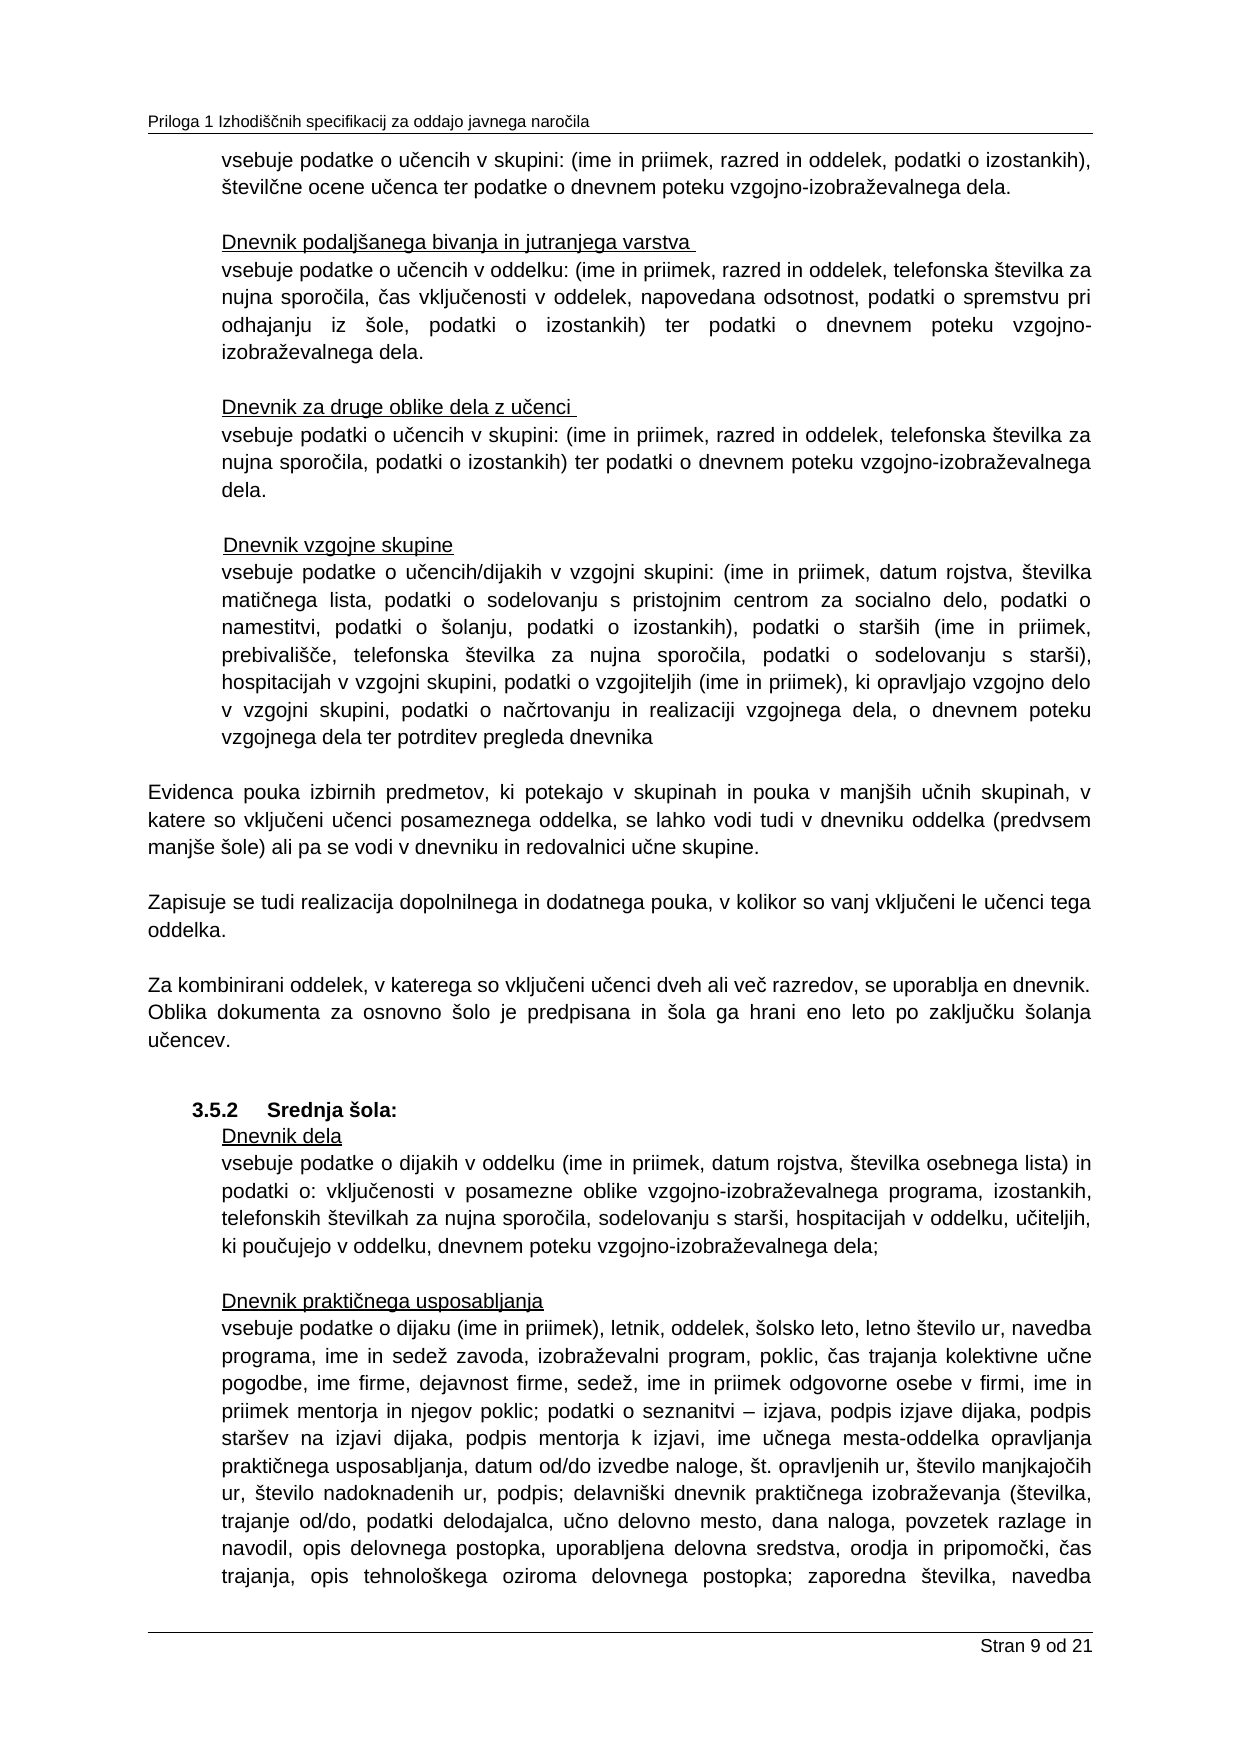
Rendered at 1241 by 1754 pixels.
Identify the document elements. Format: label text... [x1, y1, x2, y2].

text Dnevnik podaljšanega bivanja in jutranjega varstva [221, 230, 1093, 254]
text Dnevnik dela [148, 1123, 1093, 1147]
text Dnevnik praktičnega usposabljanja [148, 1288, 1093, 1312]
text vsebuje podatke o dijakih v oddelku (ime in priimek, datum rojstva, številka osebnega lista) in podatki o: vključenosti v posamezne oblike vzgojno-izobraževalnega programa, izostankih, telefonskih številkah za nujna sporočila, sodelovanju s starši, hospitacijah v oddelku, učiteljih, ki poučujejo v oddelku, dnevnem poteku vzgojno-izobraževalnega dela; [221, 1151, 1093, 1257]
text Dnevnik vzgojne skupine [148, 533, 1093, 557]
text vsebuje podatke o učencih v skupini: (ime in priimek, razred in oddelek, podatki o izostankih), številčne ocene učenca ter podatke o dnevnem poteku vzgojno-izobraževalnega dela. [221, 148, 1093, 199]
text vsebuje podatke o učencih/dijakih v vzgojni skupini: (ime in priimek, datum rojstva, številka matičnega lista, podatki o sodelovanju s pristojnim centrom za socialno delo, podatki o namestitvi, podatki o šolanju, podatki o izostankih), podatki o starših (ime in priimek, prebivališče, telefonska številka za nujna sporočila, podatki o sodelovanju s starši), hospitacijah v vzgojni skupini, podatki o vzgojiteljih (ime in priimek), ki opravljajo vzgojno delo v vzgojni skupini, podatki o načrtovanju in realizaciji vzgojnega dela, o dnevnem poteku vzgojnega dela ter potrditev pregleda dnevnika [221, 560, 1093, 749]
text Evidenca pouka izbirnih predmetov, ki potekajo v skupinah in pouka v manjših učnih skupinah, v katere so vključeni učenci posameznega oddelka, se lahko vodi tudi v dnevniku oddelka (predvsem manjše šole) ali pa se vodi v dnevniku in redovalnici učne skupine. [148, 780, 1093, 859]
text vsebuje podatke o učencih v oddelku: (ime in priimek, razred in oddelek, telefonska številka za nujna sporočila, čas vključenosti v oddelek, napovedana odsotnost, podatki o spremstvu pri odhajanju iz šole, podatki o izostankih) ter podatki o dnevnem poteku vzgojno-izobraževalnega dela. [221, 258, 1093, 364]
text Oblika dokumenta za osnovno šolo je predpisana in šola ga hrani eno leto po zaključku šolanja učencev. [148, 1000, 1093, 1052]
text Dnevnik za druge oblike dela z učenci [221, 395, 1093, 419]
text vsebuje podatki o učencih v skupini: (ime in priimek, razred in oddelek, telefonska številka za nujna sporočila, podatki o izostankih) ter podatki o dnevnem poteku vzgojno-izobraževalnega dela. [221, 423, 1093, 502]
subtitle Srednja šola: [192, 1098, 1093, 1122]
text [221, 1316, 1093, 1587]
text Zapisuje se tudi realizacija dopolnilnega in dodatnega pouka, v kolikor so vanj vključeni le učenci tega oddelka. [148, 890, 1093, 942]
text Za kombinirani oddelek, v katerega so vključeni učenci dveh ali več razredov, se uporablja en dnevnik. [148, 973, 1093, 997]
